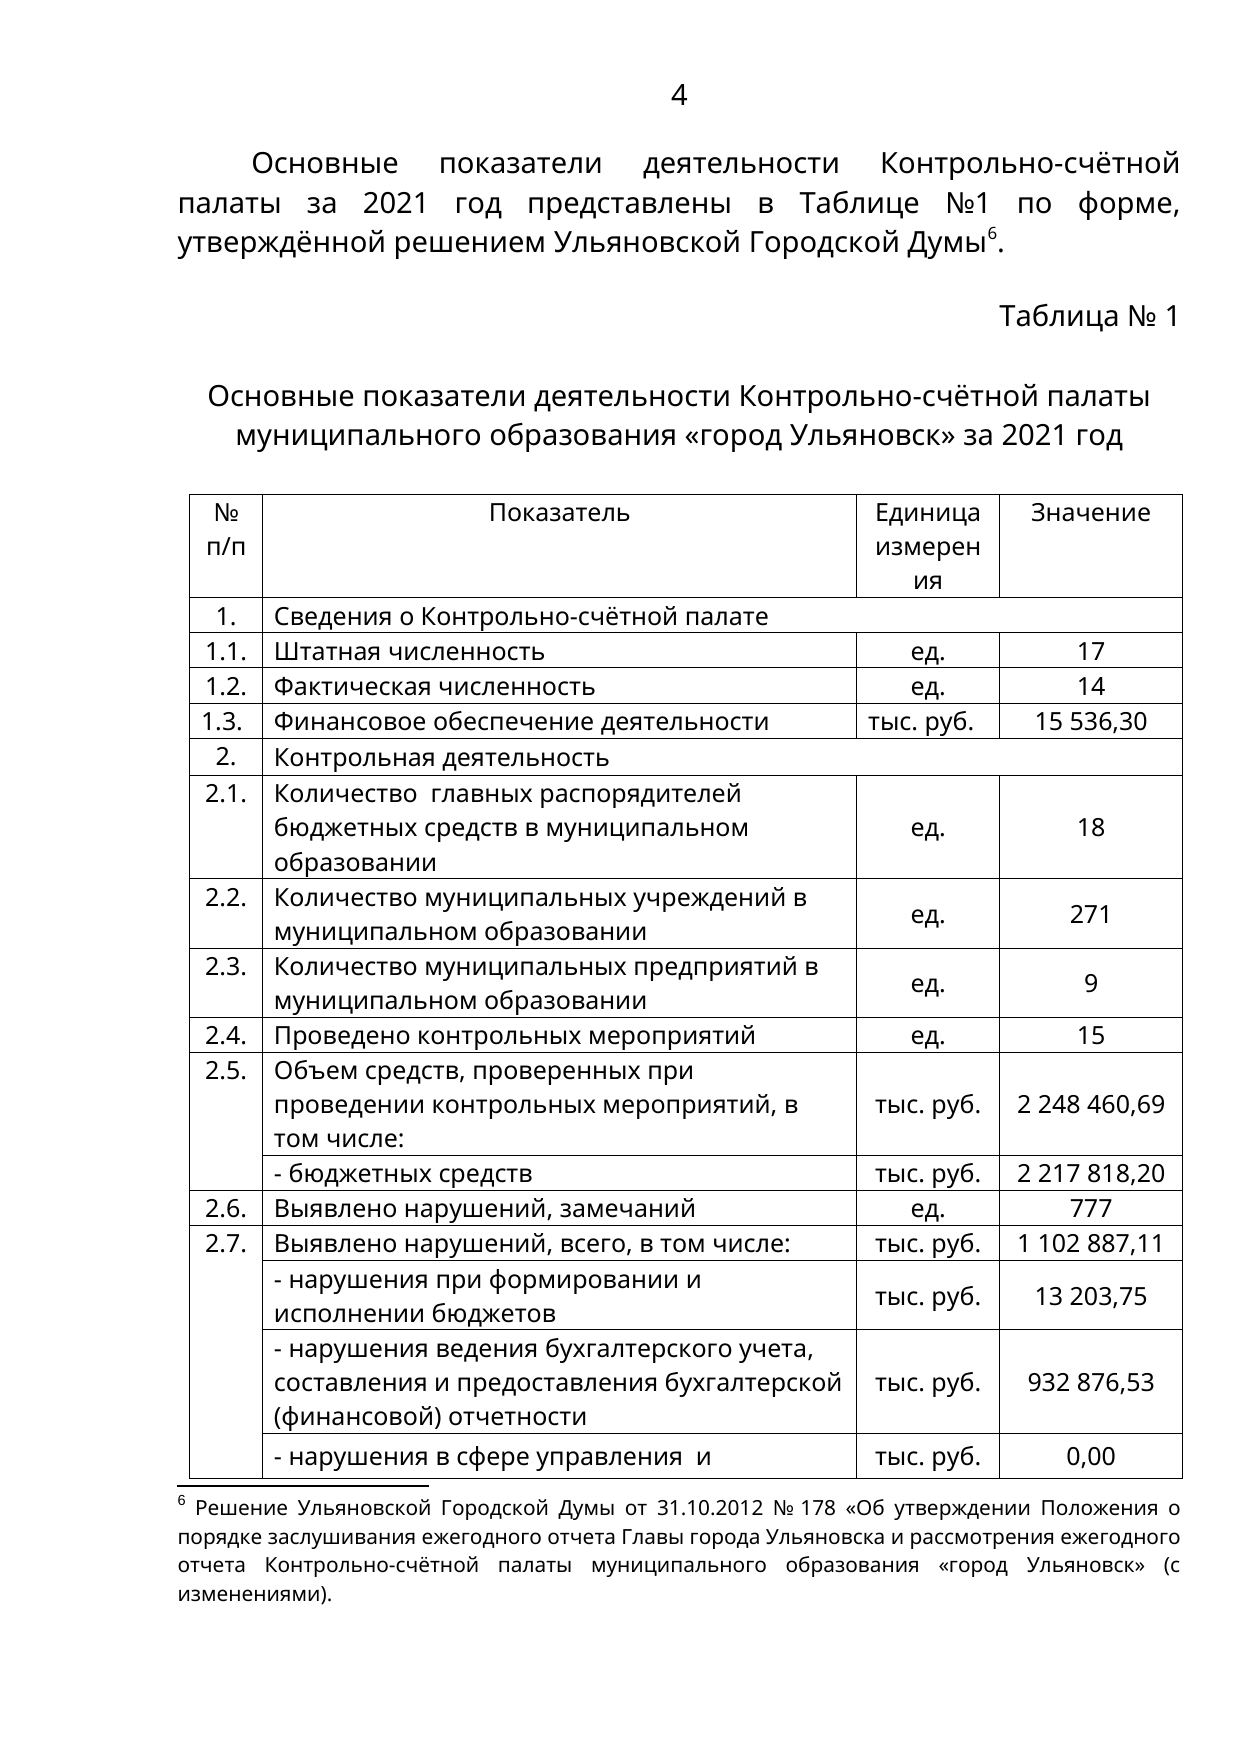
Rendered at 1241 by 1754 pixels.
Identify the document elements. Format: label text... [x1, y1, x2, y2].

table_cell 2.5. [190, 1053, 262, 1190]
table_cell Контрольная деятельность [263, 739, 1182, 775]
table_cell Количество муниципальных учреждений в муниципальном образовании [263, 879, 856, 947]
table_header Значение [1000, 495, 1182, 597]
table_cell 1.3. [190, 704, 262, 737]
table_cell Фактическая численность [263, 668, 856, 702]
table_cell ед. [857, 633, 999, 667]
table_cell Штатная численность [263, 633, 856, 667]
table_cell ед. [857, 879, 999, 947]
table_cell ед. [857, 668, 999, 702]
table_cell 2. [190, 739, 262, 775]
table_cell - нарушения при формировании и исполнении бюджетов [263, 1261, 856, 1329]
table_cell ед. [857, 1191, 999, 1225]
table_cell 2 248 460,69 [1000, 1053, 1182, 1155]
table_cell Проведено контрольных мероприятий [263, 1018, 856, 1052]
table_cell 2.7. [190, 1226, 262, 1478]
table_cell 2.4. [190, 1018, 262, 1052]
table_cell Сведения о Контрольно-счётной палате [263, 598, 1182, 632]
table_cell 2 217 818,20 [1000, 1156, 1182, 1190]
table_cell Финансовое обеспечение деятельности [263, 704, 856, 737]
table_cell ед. [857, 1018, 999, 1052]
table_cell ед. [857, 776, 999, 878]
table_cell 15 [1000, 1018, 1182, 1052]
table_cell тыс. руб. [857, 1434, 999, 1478]
table_cell Количество главных распорядителей бюджетных средств в муниципальном образовании [263, 776, 856, 878]
table_cell 2.3. [190, 949, 262, 1017]
table_cell 1 102 887,11 [1000, 1226, 1182, 1260]
table_cell 14 [1000, 668, 1182, 702]
table_cell тыс. руб. [857, 1053, 999, 1155]
table_cell Выявлено нарушений, всего, в том числе: [263, 1226, 856, 1260]
table_cell 13 203,75 [1000, 1261, 1182, 1329]
table_cell 1.2. [190, 668, 262, 702]
table_cell 18 [1000, 776, 1182, 878]
table_cell ед. [857, 949, 999, 1017]
table_cell тыс. руб. [857, 1330, 999, 1433]
table_cell 9 [1000, 949, 1182, 1017]
table_cell 1. [190, 598, 262, 632]
table_cell 15 536,30 [1000, 704, 1182, 737]
table_cell 777 [1000, 1191, 1182, 1225]
table_header Единица измерения [857, 495, 999, 597]
table_cell 2.1. [190, 776, 262, 878]
table_cell - нарушения ведения бухгалтерского учета, составления и предоставления бухгалтерской (финансовой) отчетности [263, 1330, 856, 1433]
table_cell 2.6. [190, 1191, 262, 1225]
table_cell 0,00 [1000, 1434, 1182, 1478]
table_cell - бюджетных средств [263, 1156, 856, 1190]
table_cell 17 [1000, 633, 1182, 667]
text Основные показатели деятельности Контрольно-счётной палаты муниципального образования «город Ульяновск» за 2021 год [177, 375, 1181, 454]
table_cell 932 876,53 [1000, 1330, 1182, 1433]
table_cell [263, 1434, 856, 1478]
table_cell 271 [1000, 879, 1182, 947]
table_cell тыс. руб. [857, 1226, 999, 1260]
table_header № п/п [190, 495, 262, 597]
table_cell тыс. руб. [857, 1261, 999, 1329]
text Основные показатели деятельности Контрольно-счётной палаты за 2021 год представлены в Таблице №1 по форме, утверждённой решением Ульяновской Городской Думы. [177, 142, 1181, 261]
table_cell Количество муниципальных предприятий в муниципальном образовании [263, 949, 856, 1017]
table_header Показатель [263, 495, 856, 597]
table_cell тыс. руб. [857, 704, 999, 737]
table_cell тыс. руб. [857, 1156, 999, 1190]
text Таблица № 1 [177, 295, 1181, 335]
table_cell Выявлено нарушений, замечаний [263, 1191, 856, 1225]
table_cell Объем средств, проверенных при проведении контрольных мероприятий, в том числе: [263, 1053, 856, 1155]
table_cell 1.1. [190, 633, 262, 667]
table_cell 2.2. [190, 879, 262, 947]
